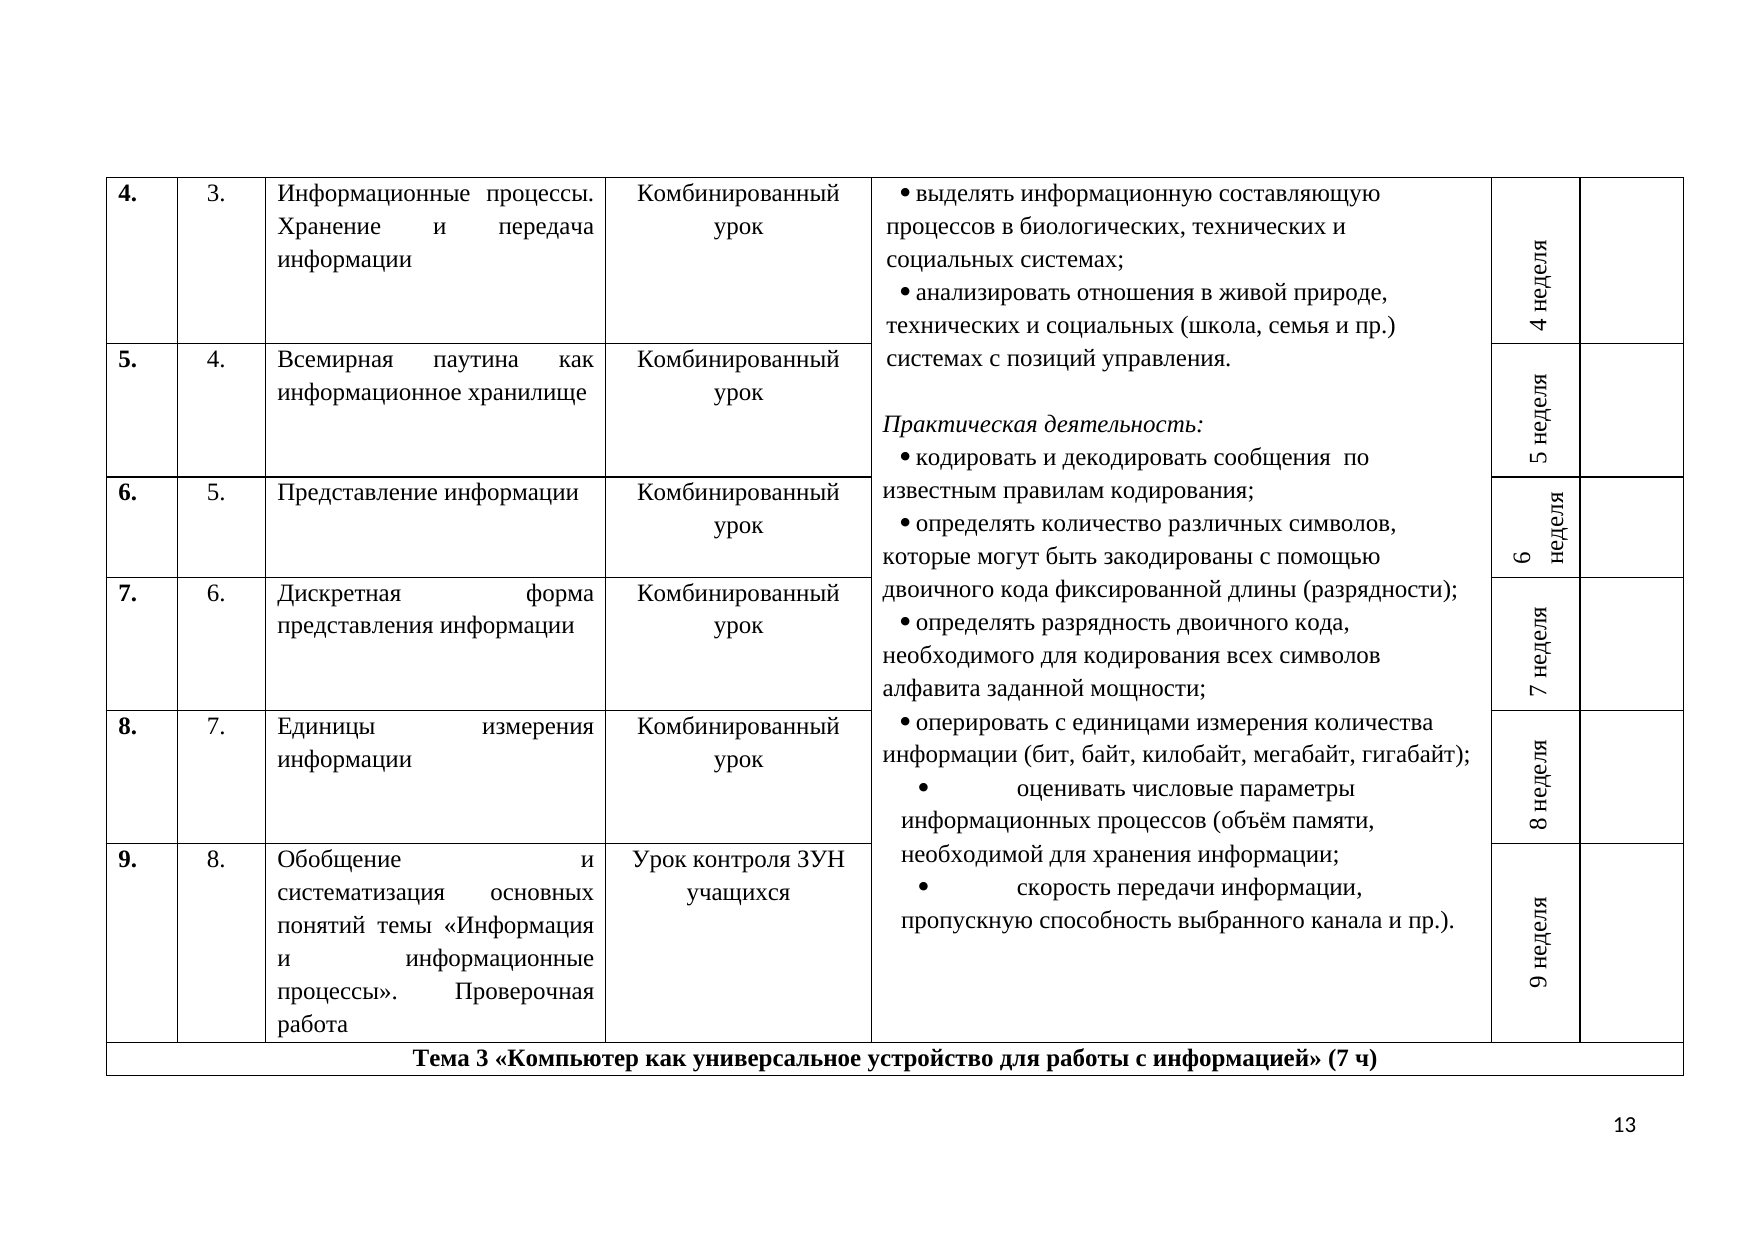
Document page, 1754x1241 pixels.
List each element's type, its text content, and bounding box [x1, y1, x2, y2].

table_cell Единицы измерения информации [266, 711, 605, 843]
table_cell Дискретная форма представления информации [266, 578, 605, 710]
table_cell Комбинированный урок [606, 344, 871, 476]
table_cell Представление информации [266, 478, 605, 577]
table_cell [606, 178, 871, 343]
table_cell Тема 3 «Компьютер как универсальное устройство для работы с информацией» (7 ч) [107, 1043, 1683, 1075]
table_cell Обобщение и систематизация основных понятий темы «Информация и информационные процессы». Проверочная работа [266, 844, 605, 1042]
table_cell [178, 844, 265, 1042]
table_cell [107, 478, 177, 577]
table_cell 8 неделя [1492, 711, 1579, 843]
table_cell [1581, 478, 1683, 577]
table_cell Урок контроля ЗУН учащихся [606, 844, 871, 1042]
table_cell [178, 711, 265, 843]
table_cell 4 неделя [1492, 178, 1579, 343]
table_cell Комбинированный урок [606, 711, 871, 843]
table_cell [107, 178, 177, 343]
table_cell [1581, 178, 1683, 343]
table_cell 5 неделя [1492, 344, 1579, 476]
table_cell [107, 578, 177, 710]
table_cell 7 неделя [1492, 578, 1579, 710]
table_cell [1581, 844, 1683, 1042]
table_cell Комбинированный урок [606, 478, 871, 577]
table_cell [107, 344, 177, 476]
table_cell [1581, 344, 1683, 476]
table_cell [178, 478, 265, 577]
table_cell [178, 344, 265, 476]
table_cell [107, 844, 177, 1042]
table_cell 9 неделя [1492, 844, 1579, 1042]
table_cell 6 неделя [1492, 478, 1579, 577]
table_cell [107, 711, 177, 843]
table_cell [178, 578, 265, 710]
table_cell Всемирная паутина как информационное хранилище [266, 344, 605, 476]
table_cell [178, 178, 265, 343]
table_cell Комбинированный урок [606, 578, 871, 710]
table_cell [1581, 711, 1683, 843]
table_cell Информационные процессы. Хранение и передача информации [266, 178, 605, 343]
table_cell [1581, 578, 1683, 710]
